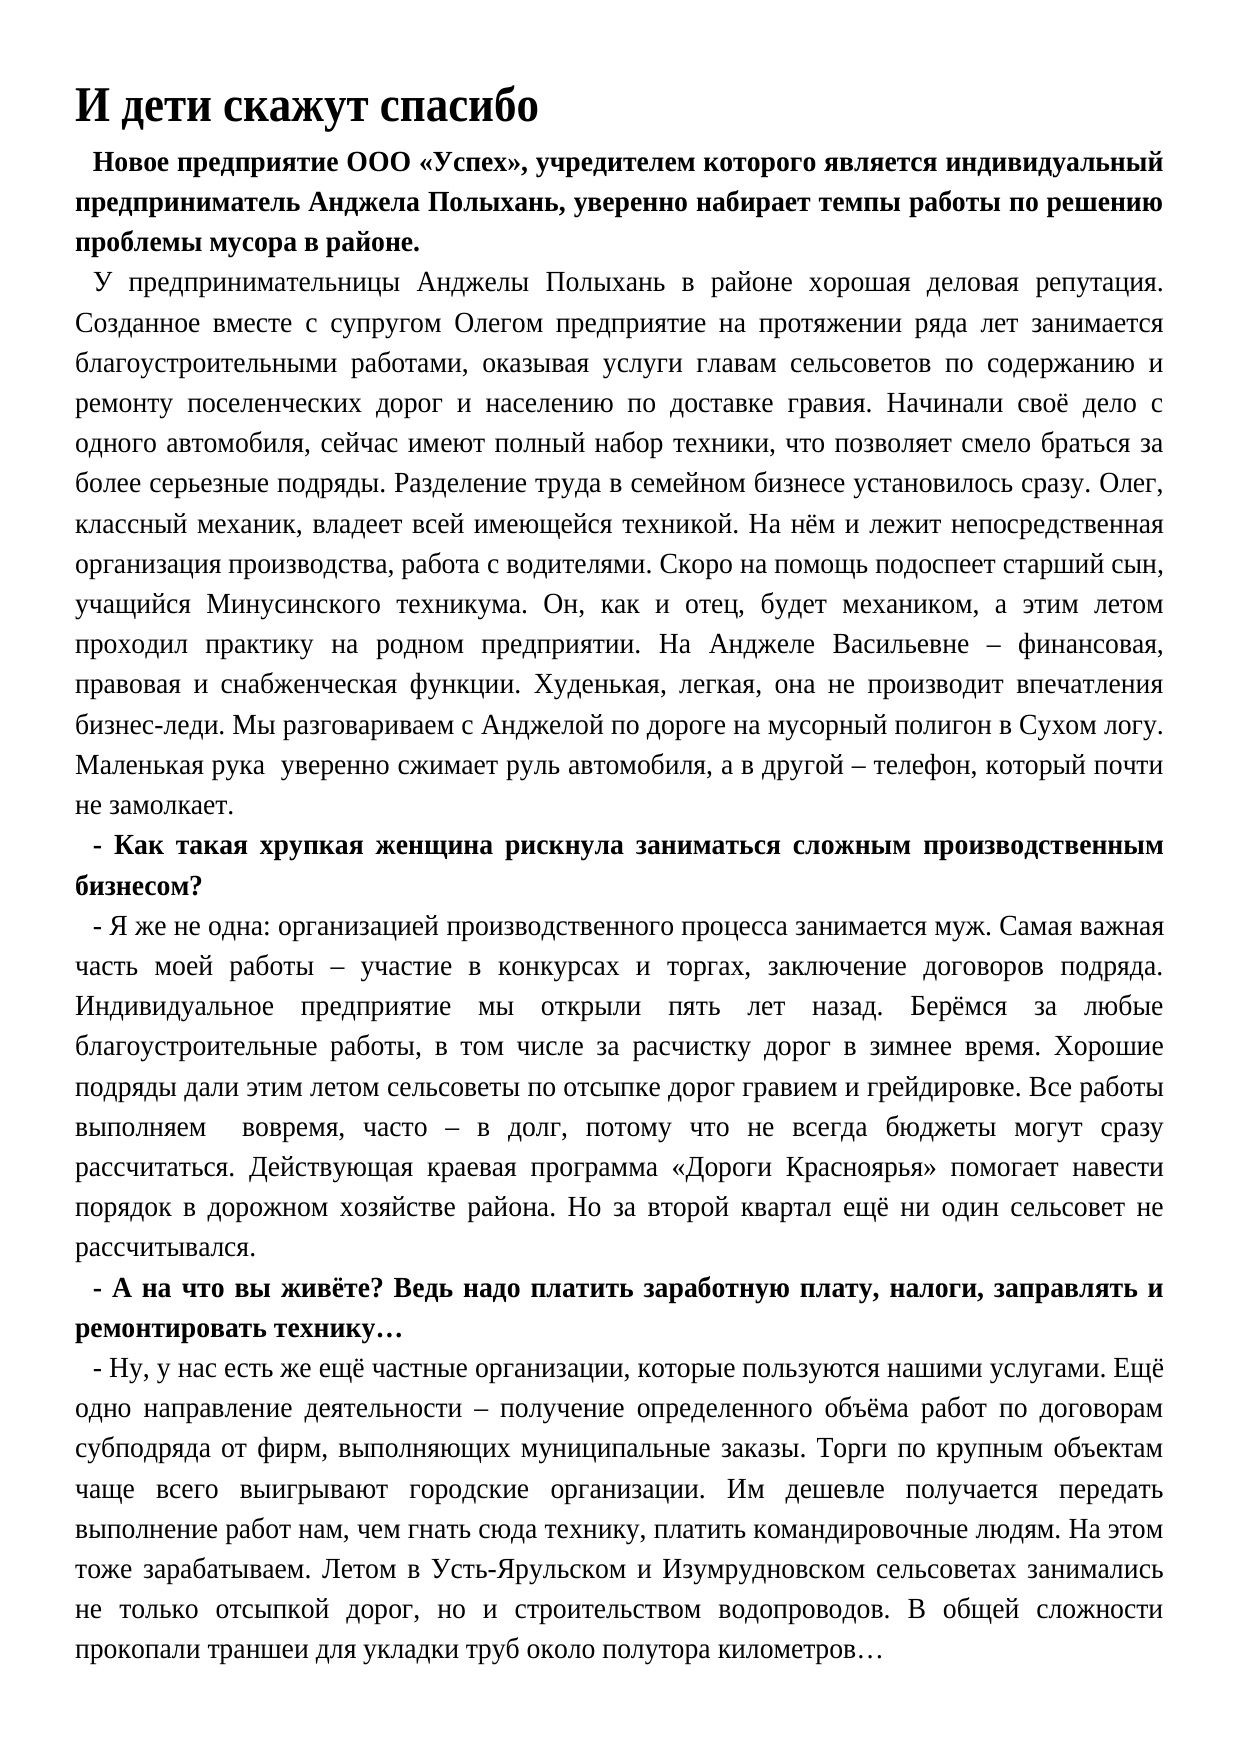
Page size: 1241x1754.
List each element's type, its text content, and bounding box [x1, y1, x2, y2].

text - Ну, у нас есть же ещё частные организации, которые пользуются нашими услугами. Ещё одно направление деятельности – получение определенного объёма работ по договорам субподряда от фирм, выполняющих муниципальные заказы. Торги по крупным объектам чаще всего выигрывают городские организации. Им дешевле получается передать выполнение работ нам, чем гнать сюда технику, платить командировочные людям. На этом тоже зарабатываем. Летом в Усть-Ярульском и Изумрудновском сельсоветах занимались не только отсыпкой дорог, но и строительством водопроводов. В общей сложности прокопали траншеи для укладки труб около полутора километров… [75, 1350, 1165, 1665]
text И дети скажут спасибо [75, 75, 1165, 132]
text - Я же не одна: организацией производственного процесса занимается муж. Самая важная часть моей работы – участие в конкурсах и торгах, заключение договоров подряда. Индивидуальное предприятие мы открыли пять лет назад. Берёмся за любые благоустроительные работы, в том числе за расчистку дорог в зимнее время. Хорошие подряды дали этим летом сельсоветы по отсыпке дорог гравием и грейдировке. Все работы выполняем вовремя, часто – в долг, потому что не всегда бюджеты могут сразу рассчитаться. Действующая краевая программа «Дороги Красноярья» помогает навести порядок в дорожном хозяйстве района. Но за второй квартал ещё ни один сельсовет не рассчитывался. [75, 908, 1165, 1263]
text Новое предприятие ООО «Успех», учредителем которого является индивидуальный предприниматель Анджела Полыхань, уверенно набирает темпы работы по решению проблемы мусора в районе. [75, 144, 1165, 258]
text - Как такая хрупкая женщина рискнула заниматься сложным производственным бизнесом? [75, 827, 1165, 901]
text - А на что вы живёте? Ведь надо платить заработную плату, налоги, заправлять и ремонтировать технику… [75, 1270, 1165, 1343]
text У предпринимательницы Анджелы Полыхань в районе хорошая деловая репутация. Созданное вместе с супругом Олегом предприятие на протяжении ряда лет занимается благоустроительными работами, оказывая услуги главам сельсоветов по содержанию и ремонту поселенческих дорог и населению по доставке гравия. Начинали своё дело с одного автомобиля, сейчас имеют полный набор техники, что позволяет смело браться за более серьезные подряды. Разделение труда в семейном бизнесе установилось сразу. Олег, классный механик, владеет всей имеющейся техникой. На нём и лежит непосредственная организация производства, работа с водителями. Скоро на помощь подоспеет старший сын, учащийся Минусинского техникума. Он, как и отец, будет механиком, а этим летом проходил практику на родном предприятии. На Анджеле Васильевне – финансовая, правовая и снабженческая функции. Худенькая, легкая, она не производит впечатления бизнес-леди. Мы разговариваем с Анджелой по дороге на мусорный полигон в Сухом логу. Маленькая рука уверенно сжимает руль автомобиля, а в другой – телефон, который почти не замолкает. [75, 264, 1165, 821]
